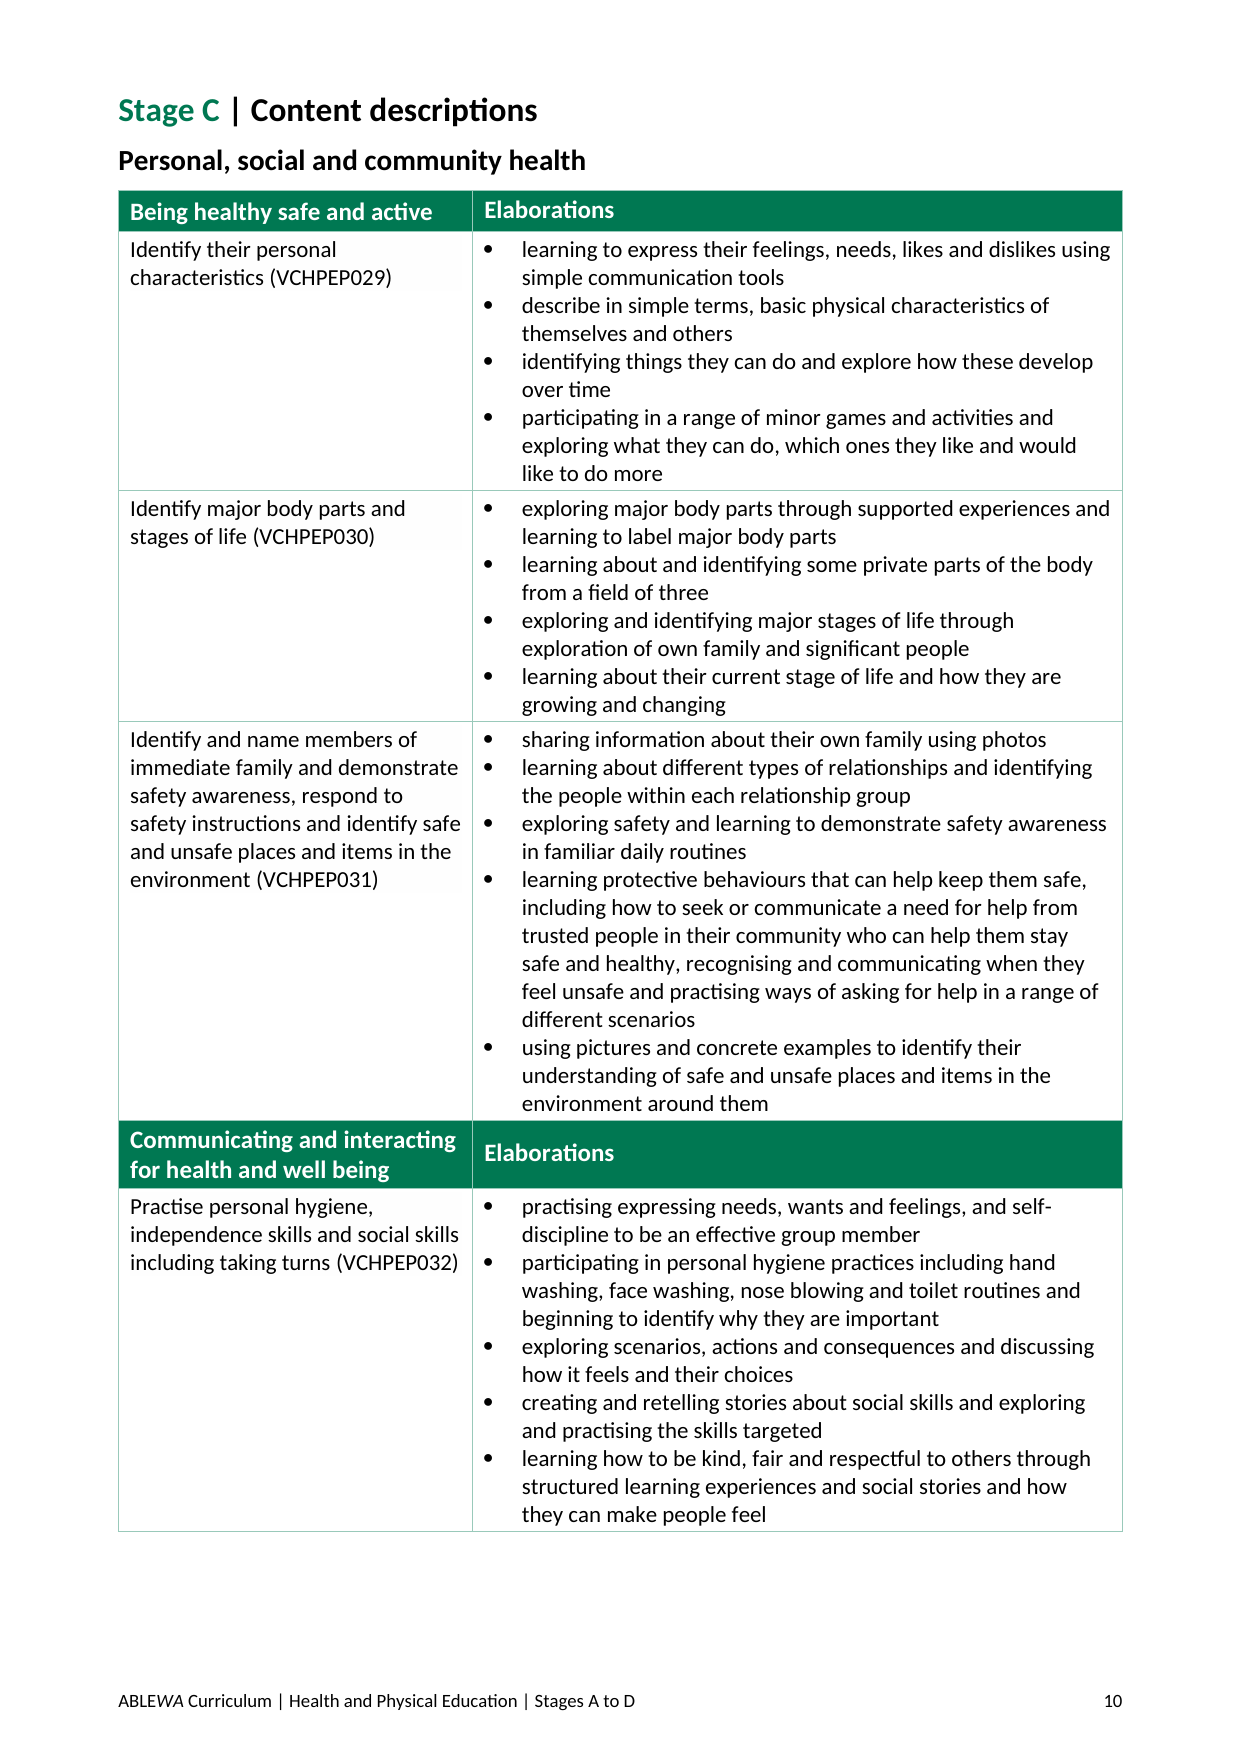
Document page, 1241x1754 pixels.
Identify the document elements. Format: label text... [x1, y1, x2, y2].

table_cell sharing information about their own family using photos learning about different types of relationships and identifying the people within each relationship group exploring safety and learning to demonstrate safety awareness in familiar daily routines learning protective behaviours that can help keep them safe, including how to seek or communicate a need for help from trusted people in their community who can help them stay safe and healthy, recognising and communicating when they feel unsafe and practising ways of asking for help in a range of different scenarios using pictures and concrete examples to identify their understanding of safe and unsafe places and items in the environment around them [473, 722, 1122, 1120]
table_cell Elaborations [473, 1121, 1122, 1188]
text Personal, social and community health [118, 142, 1122, 177]
text Stage C | Content descriptions [118, 89, 1122, 129]
table_cell Identify their personal characteristics (VCHPEP029) [119, 232, 472, 490]
table_cell Identify and name members of immediate family and demonstrate safety awareness, respond to safety instructions and identify safe and unsafe places and items in the environment (VCHPEP031) [119, 722, 472, 1120]
table_header Elaborations [473, 191, 1122, 231]
table_cell practising expressing needs, wants and feelings, and self-discipline to be an effective group member participating in personal hygiene practices including hand washing, face washing, nose blowing and toilet routines and beginning to identify why they are important exploring scenarios, actions and consequences and discussing how it feels and their choices creating and retelling stories about social skills and exploring and practising the skills targeted learning how to be kind, fair and respectful to others through structured learning experiences and social stories and how they can make people feel [473, 1189, 1122, 1531]
table_header Being healthy safe and active [119, 191, 472, 231]
table_cell Communicating and interacting for health and well being [119, 1121, 472, 1188]
table_cell learning to express their feelings, needs, likes and dislikes using simple communication tools describe in simple terms, basic physical characteristics of themselves and others identifying things they can do and explore how these develop over time participating in a range of minor games and activities and exploring what they can do, which ones they like and would like to do more [473, 232, 1122, 490]
table_cell Practise personal hygiene, independence skills and social skills including taking turns (VCHPEP032) [119, 1189, 472, 1531]
table_cell exploring major body parts through supported experiences and learning to label major body parts learning about and identifying some private parts of the body from a field of three exploring and identifying major stages of life through exploration of own family and significant people learning about their current stage of life and how they are growing and changing [473, 491, 1122, 721]
table_cell Identify major body parts and stages of life (VCHPEP030) [119, 491, 472, 721]
